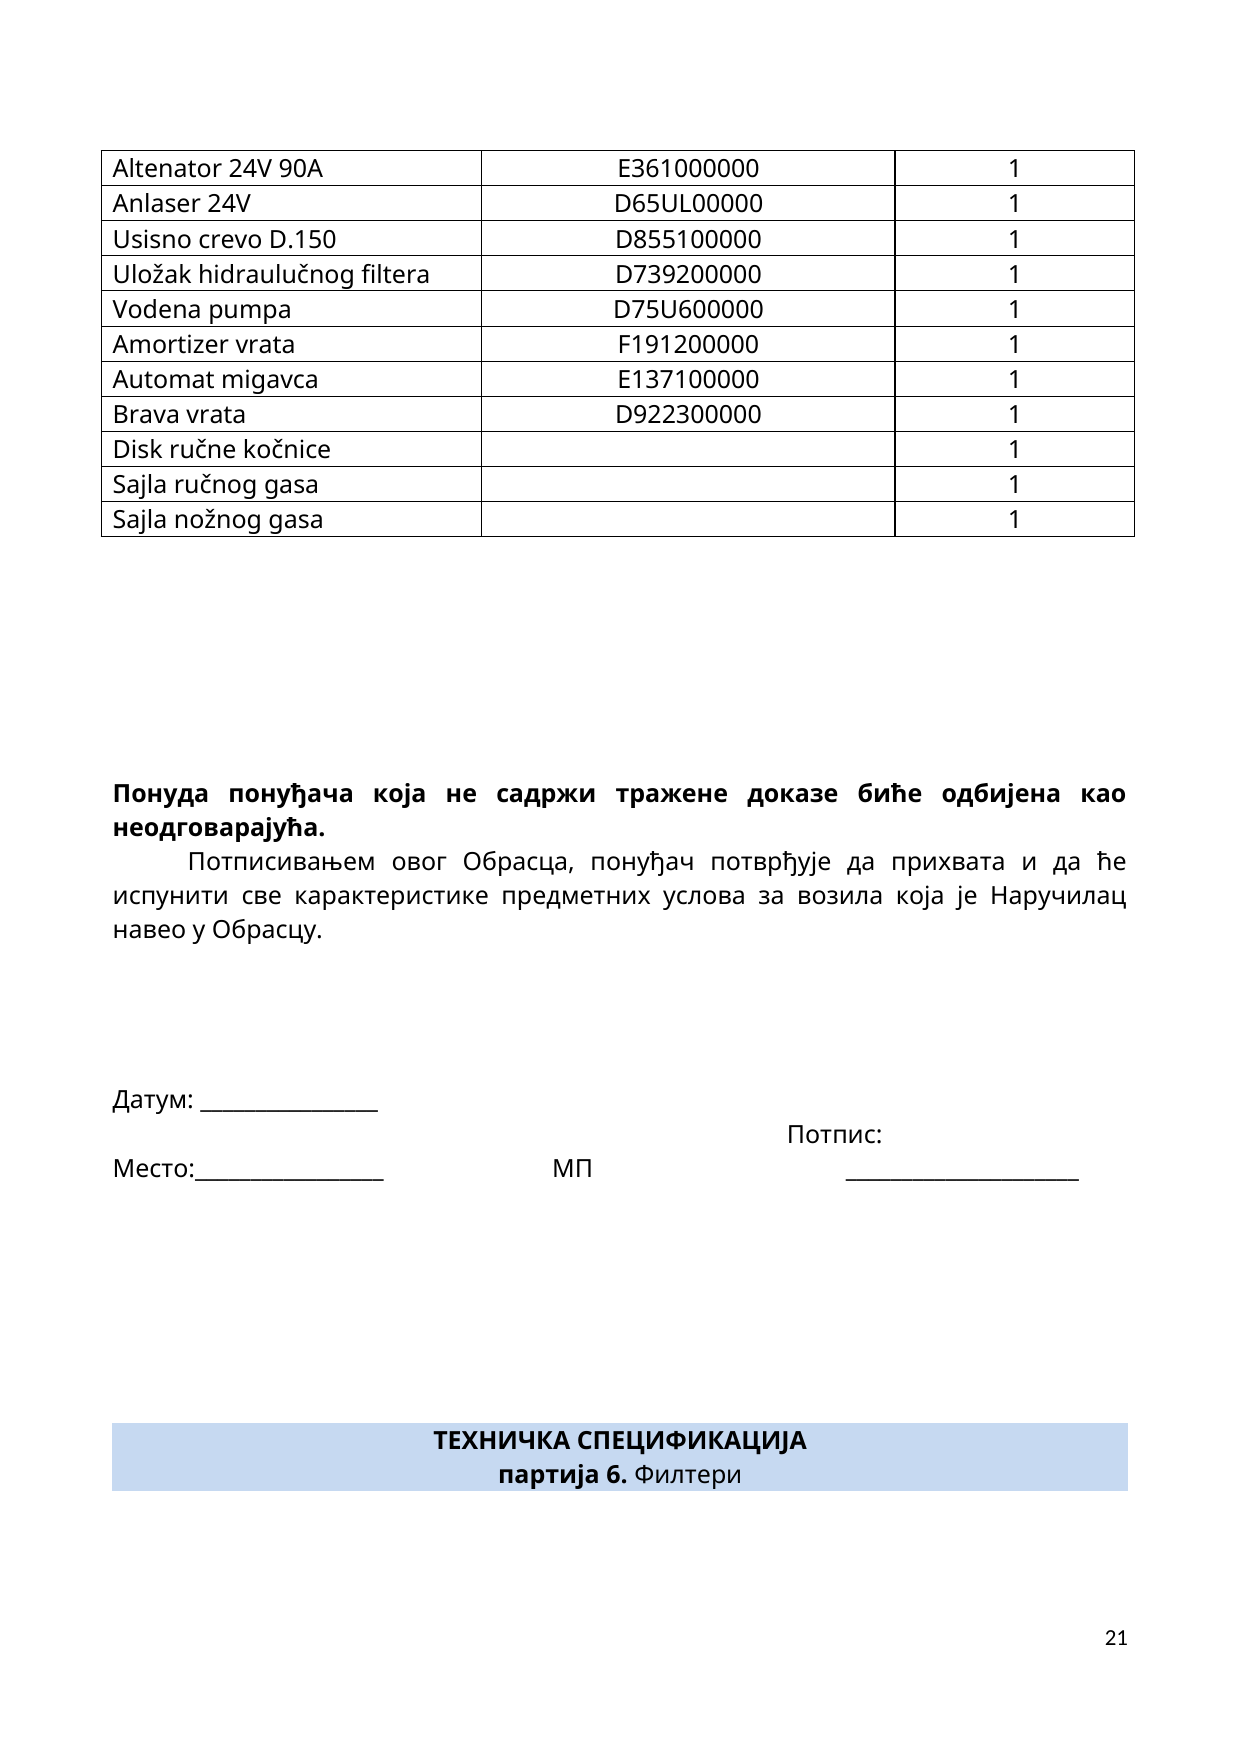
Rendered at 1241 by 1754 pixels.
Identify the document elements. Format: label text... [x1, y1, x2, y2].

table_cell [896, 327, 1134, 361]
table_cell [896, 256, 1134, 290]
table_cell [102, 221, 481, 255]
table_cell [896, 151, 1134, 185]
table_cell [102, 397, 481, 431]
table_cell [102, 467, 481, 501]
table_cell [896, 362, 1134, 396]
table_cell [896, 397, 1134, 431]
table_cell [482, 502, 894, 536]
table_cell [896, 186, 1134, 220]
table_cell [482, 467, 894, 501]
text партија 6. Филтери [112, 1457, 1128, 1491]
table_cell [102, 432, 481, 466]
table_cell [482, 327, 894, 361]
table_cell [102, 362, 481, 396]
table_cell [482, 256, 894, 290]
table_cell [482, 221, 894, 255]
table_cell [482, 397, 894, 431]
text Потписивањем овог Обрасца, понуђач потврђује да прихвата и да ће испунити све карактеристике предметних услова за возила која је Наручилац навео у Обрасцу. [112, 844, 1128, 946]
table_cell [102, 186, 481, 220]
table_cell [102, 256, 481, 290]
text Датум: ________________ [112, 1082, 1128, 1116]
text ТЕХНИЧКА СПЕЦИФИКАЦИЈА [112, 1423, 1128, 1457]
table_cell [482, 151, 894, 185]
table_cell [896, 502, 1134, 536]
text Потпис: [112, 1116, 1128, 1150]
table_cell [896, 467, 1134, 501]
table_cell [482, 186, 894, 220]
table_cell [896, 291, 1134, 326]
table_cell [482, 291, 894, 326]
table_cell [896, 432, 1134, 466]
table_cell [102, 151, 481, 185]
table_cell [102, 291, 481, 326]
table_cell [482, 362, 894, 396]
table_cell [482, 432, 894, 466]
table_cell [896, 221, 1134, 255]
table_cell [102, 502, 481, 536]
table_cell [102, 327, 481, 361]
text Место:_________________ МП _____________________ [112, 1150, 1128, 1184]
text Понуда понуђача која не садржи тражене доказе биће одбијена као неодговарајућа. [112, 776, 1128, 844]
